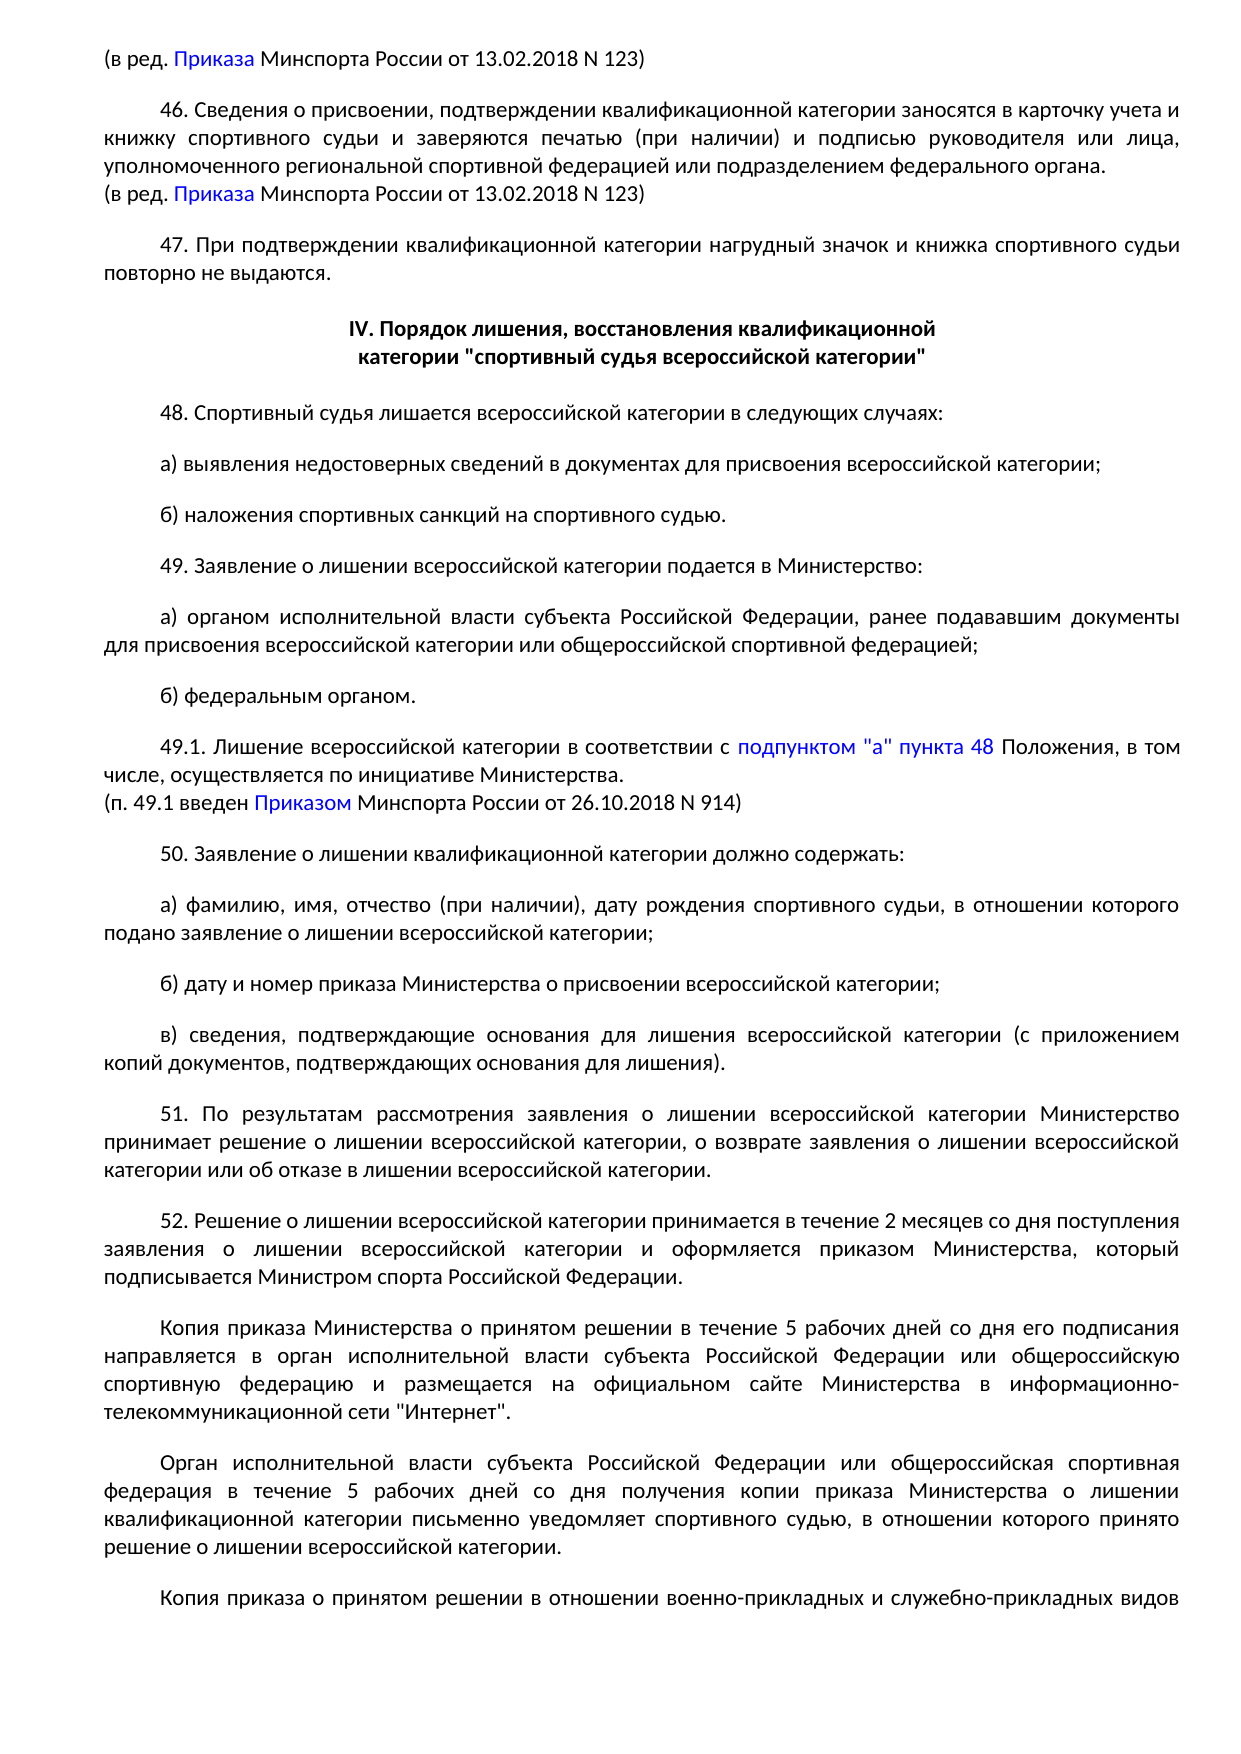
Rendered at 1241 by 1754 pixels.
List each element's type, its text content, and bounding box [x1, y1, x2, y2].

text (в ред. Приказа Минспорта России от 13.02.2018 N 123) [103, 179, 1181, 207]
text 49. Заявление о лишении всероссийской категории подается в Министерство: [103, 551, 1181, 579]
text б) федеральным органом. [103, 681, 1181, 709]
title категории "спортивный судья всероссийской категории" [103, 342, 1181, 370]
text в) сведения, подтверждающие основания для лишения всероссийской категории (с приложением копий документов, подтверждающих основания для лишения). [103, 1020, 1181, 1076]
text Копия приказа Министерства о принятом решении в течение 5 рабочих дней со дня его подписания направляется в орган исполнительной власти субъекта Российской Федерации или общероссийскую спортивную федерацию и размещается на официальном сайте Министерства в информационно-телекоммуникационной сети "Интернет". [103, 1313, 1181, 1425]
text 50. Заявление о лишении квалификационной категории должно содержать: [103, 839, 1181, 867]
text а) выявления недостоверных сведений в документах для присвоения всероссийской категории; [103, 449, 1181, 477]
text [103, 1583, 1181, 1611]
text а) органом исполнительной власти субъекта Российской Федерации, ранее подававшим документы для присвоения всероссийской категории или общероссийской спортивной федерацией; [103, 602, 1181, 658]
text 49.1. Лишение всероссийской категории в соответствии с подпунктом "а" пункта 48 Положения, в том числе, осуществляется по инициативе Министерства. [103, 732, 1181, 788]
text а) фамилию, имя, отчество (при наличии), дату рождения спортивного судьи, в отношении которого подано заявление о лишении всероссийской категории; [103, 890, 1181, 946]
text 52. Решение о лишении всероссийской категории принимается в течение 2 месяцев со дня поступления заявления о лишении всероссийской категории и оформляется приказом Министерства, который подписывается Министром спорта Российской Федерации. [103, 1206, 1181, 1290]
text 51. По результатам рассмотрения заявления о лишении всероссийской категории Министерство принимает решение о лишении всероссийской категории, о возврате заявления о лишении всероссийской категории или об отказе в лишении всероссийской категории. [103, 1099, 1181, 1183]
text б) наложения спортивных санкций на спортивного судью. [103, 500, 1181, 528]
text 48. Спортивный судья лишается всероссийской категории в следующих случаях: [103, 398, 1181, 426]
text (в ред. Приказа Минспорта России от 13.02.2018 N 123) [103, 44, 1181, 72]
text Орган исполнительной власти субъекта Российской Федерации или общероссийская спортивная федерация в течение 5 рабочих дней со дня получения копии приказа Министерства о лишении квалификационной категории письменно уведомляет спортивного судью, в отношении которого принято решение о лишении всероссийской категории. [103, 1448, 1181, 1560]
text б) дату и номер приказа Министерства о присвоении всероссийской категории; [103, 969, 1181, 997]
text 46. Сведения о присвоении, подтверждении квалификационной категории заносятся в карточку учета и книжку спортивного судьи и заверяются печатью (при наличии) и подписью руководителя или лица, уполномоченного региональной спортивной федерацией или подразделением федерального органа. [103, 95, 1181, 179]
text 47. При подтверждении квалификационной категории нагрудный значок и книжка спортивного судьи повторно не выдаются. [103, 230, 1181, 286]
text (п. 49.1 введен Приказом Минспорта России от 26.10.2018 N 914) [103, 788, 1181, 816]
title IV. Порядок лишения, восстановления квалификационной [103, 314, 1181, 342]
